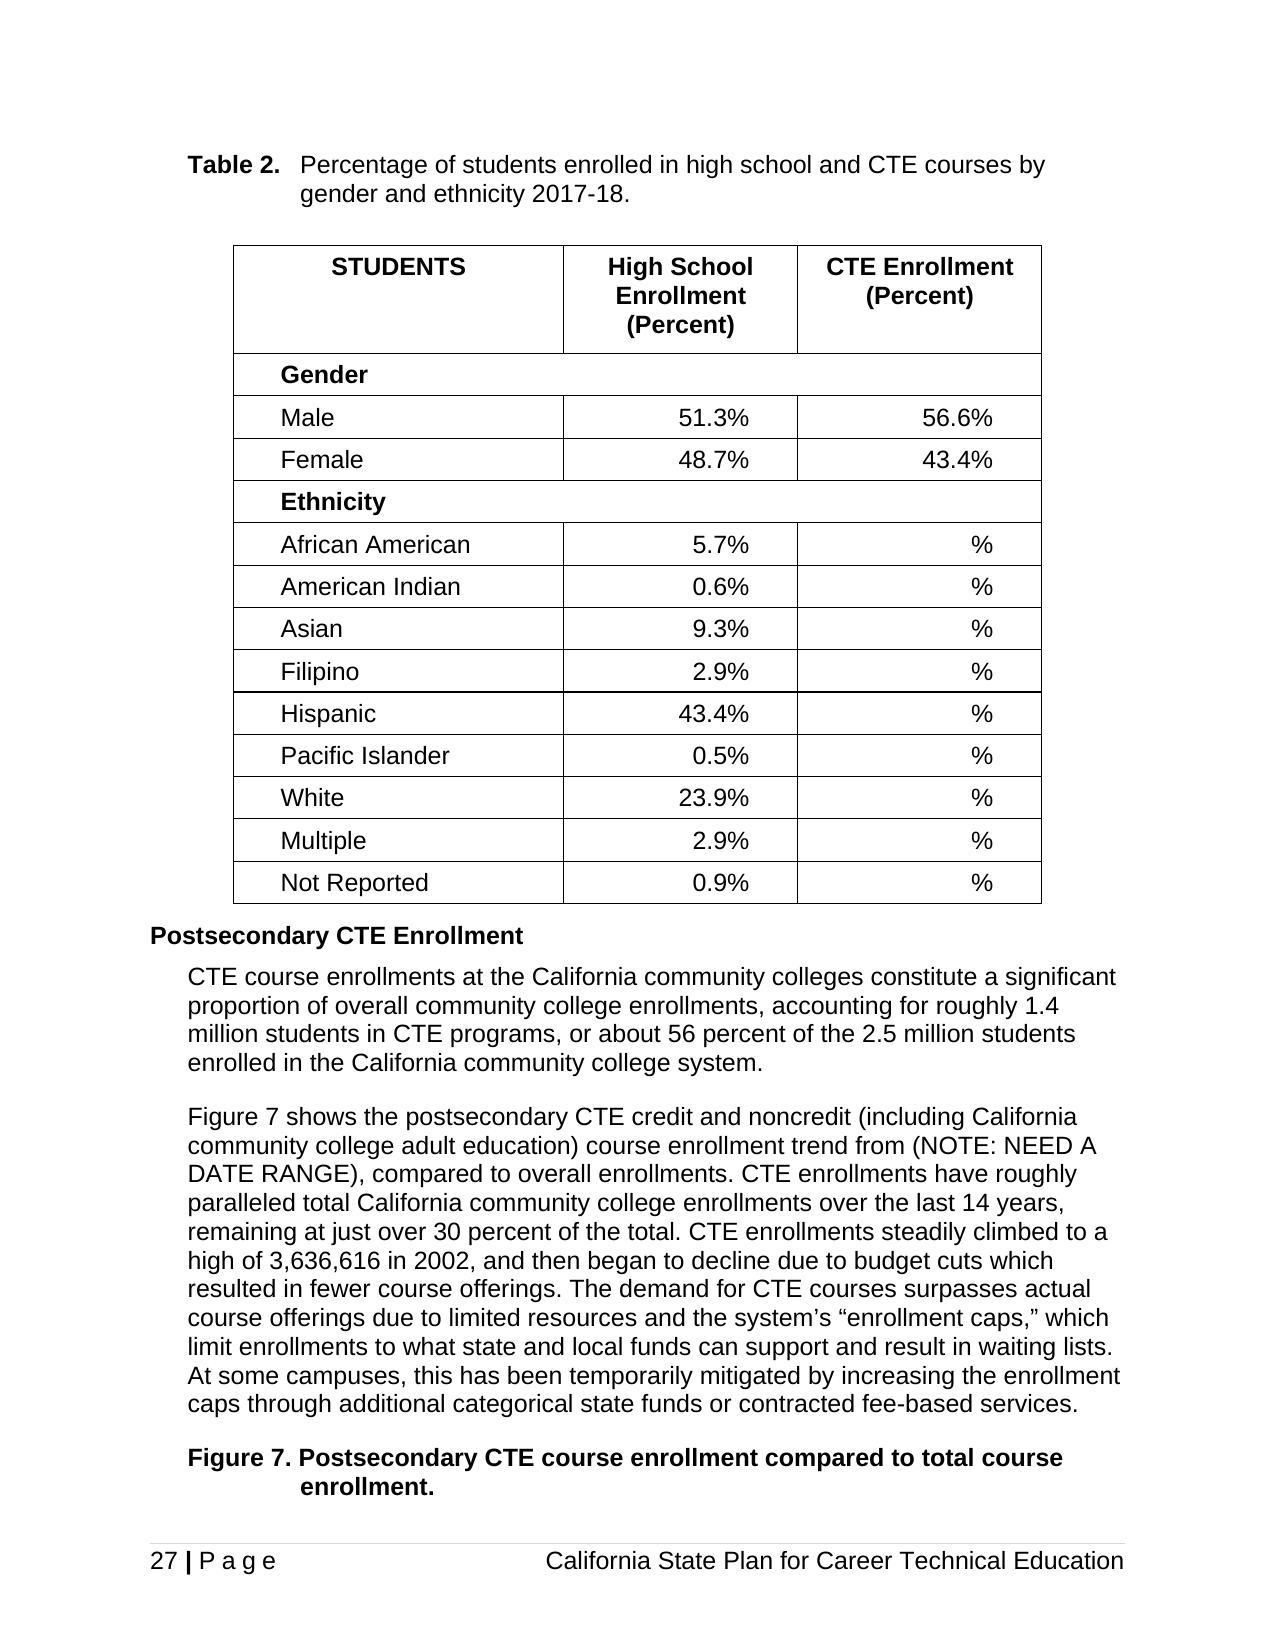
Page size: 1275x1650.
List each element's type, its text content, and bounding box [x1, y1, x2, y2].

table_cell Not Reported [234, 862, 563, 903]
table_cell % [798, 523, 1041, 564]
table_cell Ethnicity [234, 481, 1041, 522]
table_cell 5.7% [564, 523, 797, 564]
table_cell Multiple [234, 819, 563, 861]
table_cell Asian [234, 608, 563, 649]
table_cell 9.3% [564, 608, 797, 649]
table_cell 0.5% [564, 735, 797, 776]
table_cell % [798, 693, 1041, 734]
subtitle Postsecondary CTE Enrollment [150, 921, 1125, 949]
table_cell Hispanic [234, 693, 563, 734]
table_header CTE Enrollment (Percent) [798, 246, 1041, 353]
table_cell 43.4% [798, 439, 1041, 480]
table_cell 56.6% [798, 396, 1041, 438]
table_cell % [798, 566, 1041, 607]
table_cell 0.6% [564, 566, 797, 607]
table_cell American Indian [234, 566, 563, 607]
table_cell 23.9% [564, 777, 797, 818]
text Figure 7 shows the postsecondary CTE credit and noncredit (including California community college adult education) course enrollment trend from (NOTE: NEED A DATE RANGE), compared to overall enrollments. CTE enrollments have roughly paralleled total California community college enrollments over the last 14 years, remaining at just over 30 percent of the total. CTE enrollments steadily climbed to a high of 3,636,616 in 2002, and then began to decline due to budget cuts which resulted in fewer course offerings. The demand for CTE courses surpasses actual course offerings due to limited resources and the system’s “enrollment caps,” which limit enrollments to what state and local funds can support and result in waiting lists. At some campuses, this has been temporarily mitigated by increasing the enrollment caps through additional categorical state funds or contracted fee-based services. [187, 1102, 1125, 1418]
table_cell Filipino [234, 650, 563, 691]
table_cell % [798, 735, 1041, 776]
table_cell 2.9% [564, 650, 797, 691]
table_cell % [798, 819, 1041, 861]
table_cell 0.9% [564, 862, 797, 903]
table_header STUDENTS [234, 246, 563, 353]
table_cell 48.7% [564, 439, 797, 480]
text Table 2. Percentage of students enrolled in high school and CTE courses by gender and ethnicity 2017-18. [187, 150, 1125, 207]
text CTE course enrollments at the California community colleges constitute a significant proportion of overall community college enrollments, accounting for roughly 1.4 million students in CTE programs, or about 56 percent of the 2.5 million students enrolled in the California community college system. [187, 962, 1125, 1077]
table_cell Pacific Islander [234, 735, 563, 776]
table_cell % [798, 608, 1041, 649]
table_cell 43.4% [564, 693, 797, 734]
table_cell 2.9% [564, 819, 797, 861]
table_cell % [798, 862, 1041, 903]
table_cell 51.3% [564, 396, 797, 438]
table_cell Female [234, 439, 563, 480]
table_cell Male [234, 396, 563, 438]
table_cell White [234, 777, 563, 818]
table_cell African American [234, 523, 563, 564]
table_cell Gender [234, 354, 1041, 395]
table_cell % [798, 650, 1041, 691]
text Figure 7. Postsecondary CTE course enrollment compared to total course enrollment. [187, 1443, 1125, 1501]
table_header High School Enrollment (Percent) [564, 246, 797, 353]
table_cell % [798, 777, 1041, 818]
